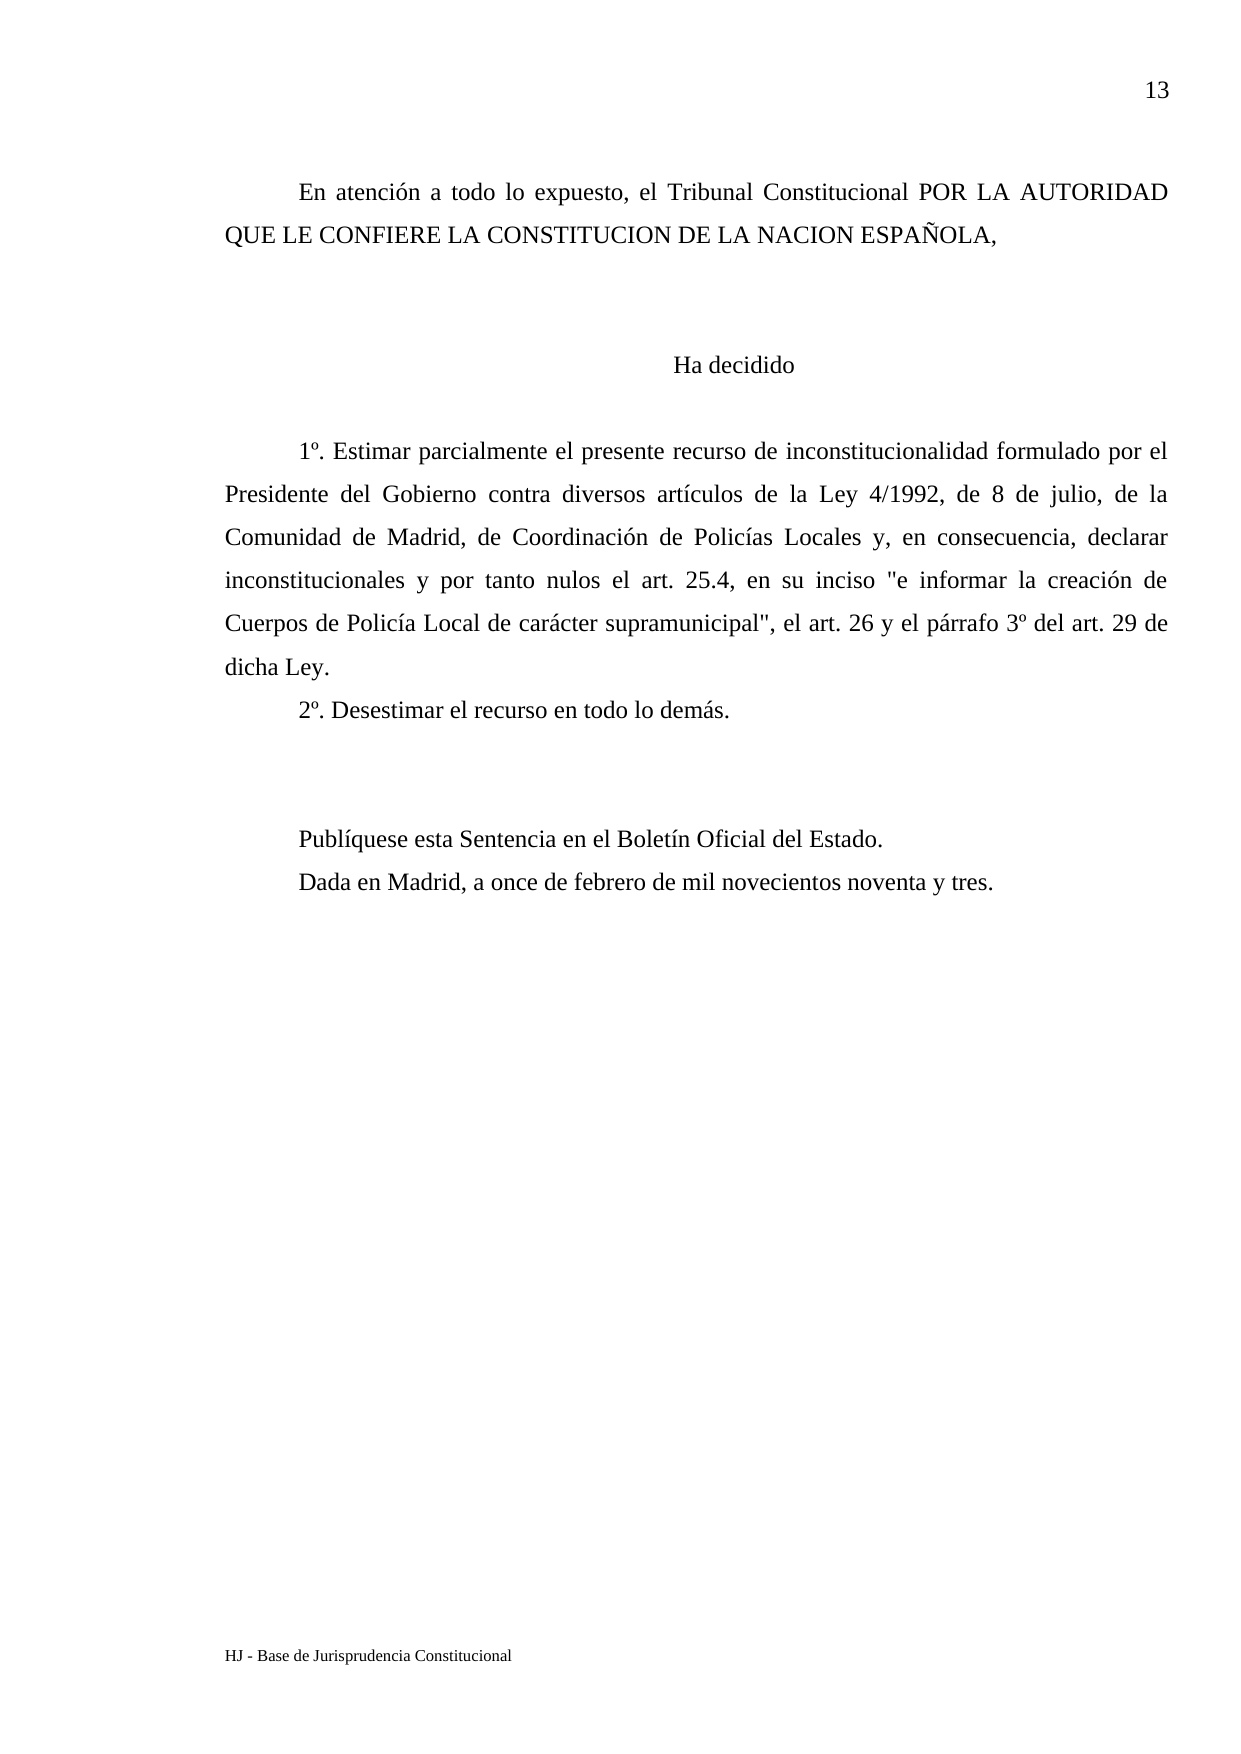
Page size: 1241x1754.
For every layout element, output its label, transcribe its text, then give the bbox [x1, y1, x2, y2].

text Publíquese esta Sentencia en el Boletín Oficial del Estado. [224, 824, 1169, 853]
text Ha decidido [224, 350, 1169, 378]
text 1º. Estimar parcialmente el presente recurso de inconstitucionalidad formulado por el Presidente del Gobierno contra diversos artículos de la Ley 4/1992, de 8 de julio, de la Comunidad de Madrid, de Coordinación de Policías Locales y, en consecuencia, declarar inconstitucionales y por tanto nulos el art. 25.4, en su inciso "e informar la creación de Cuerpos de Policía Local de carácter supramunicipal", el art. 26 y el párrafo 3º del art. 29 de dicha Ley. [224, 436, 1169, 680]
text En atención a todo lo expuesto, el Tribunal Constitucional POR LA AUTORIDAD QUE LE CONFIERE LA CONSTITUCION DE LA NACION ESPAÑOLA, [224, 177, 1169, 249]
text Dada en Madrid, a once de febrero de mil novecientos noventa y tres. [224, 867, 1169, 896]
text 2º. Desestimar el recurso en todo lo demás. [224, 695, 1169, 723]
